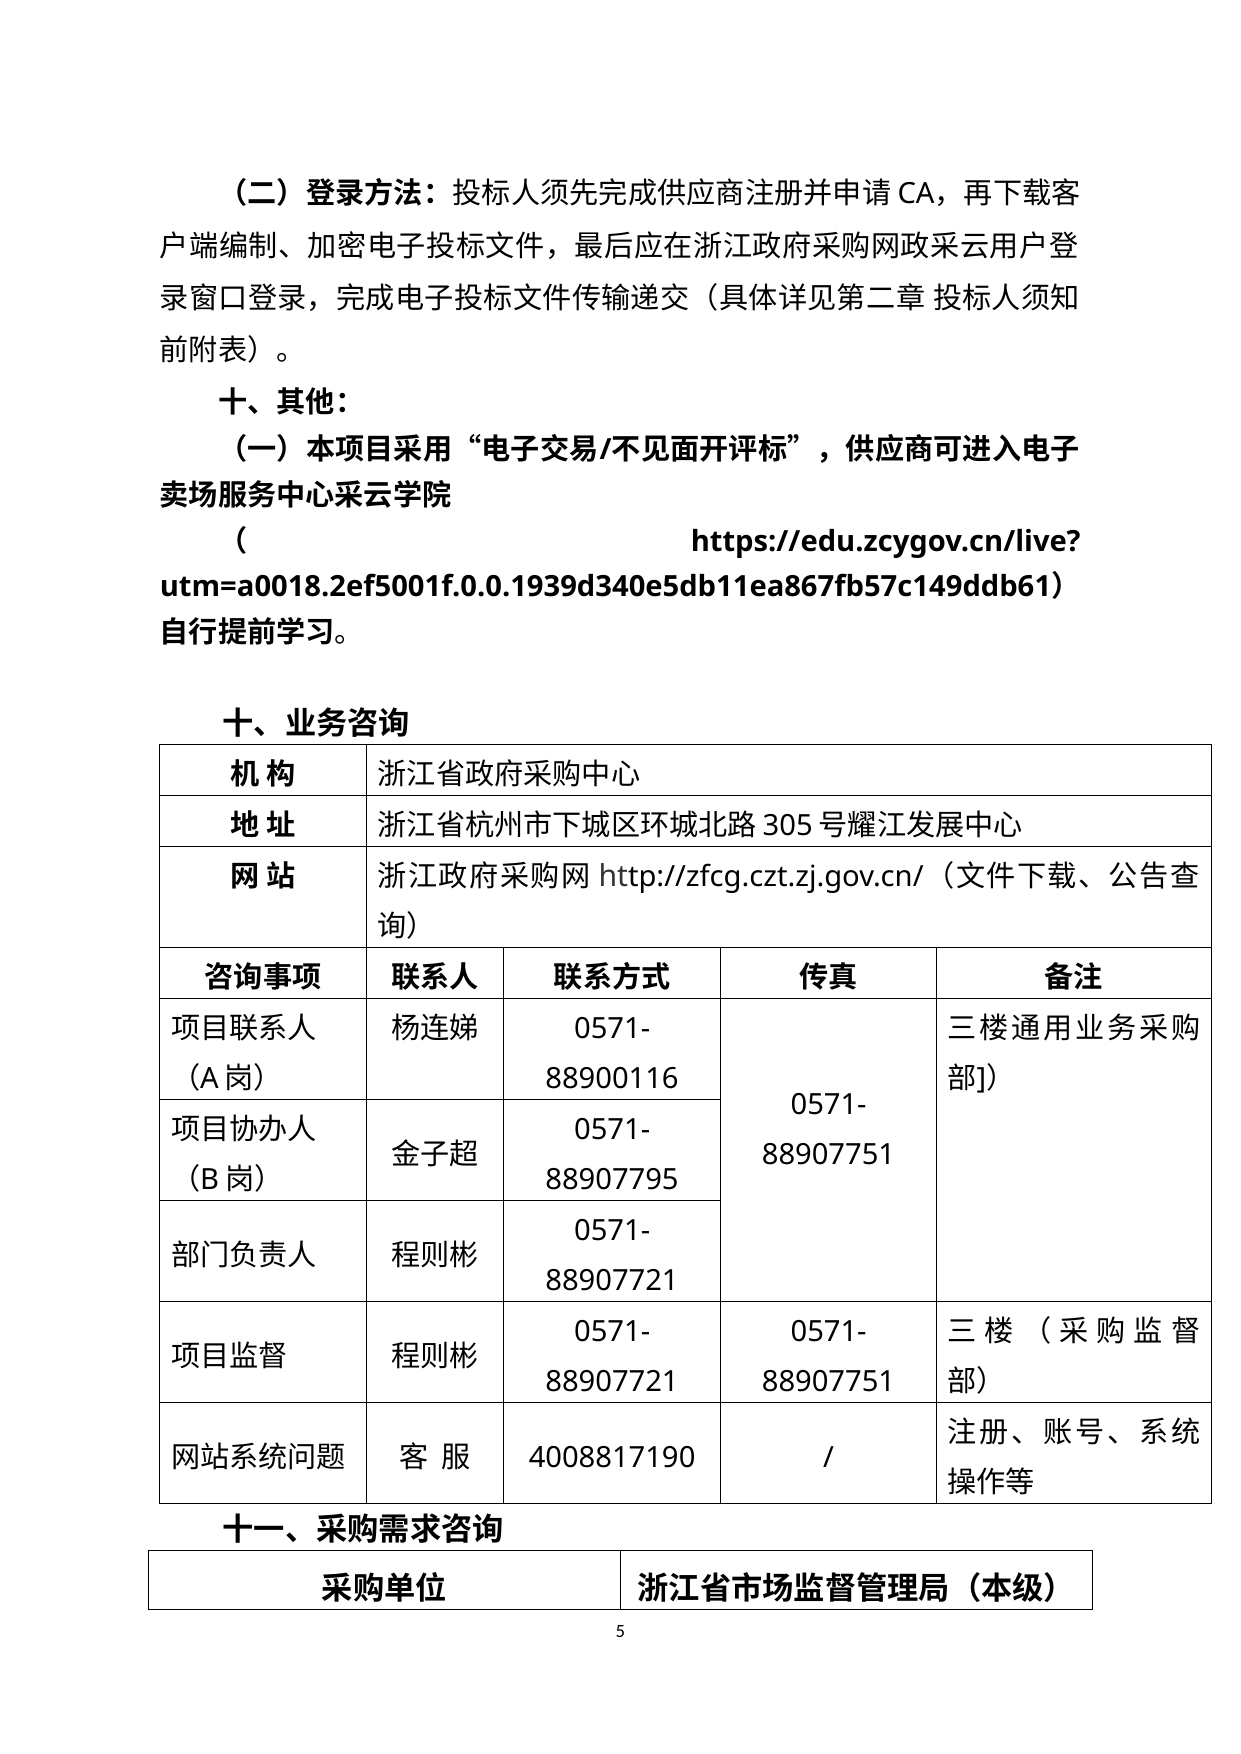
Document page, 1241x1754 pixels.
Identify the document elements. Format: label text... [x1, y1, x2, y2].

table_cell 项目监督 [160, 1302, 366, 1402]
table_cell 项目协办人 （B岗） [160, 1100, 366, 1200]
table_cell 金子超 [367, 1100, 503, 1200]
table_header 采购单位 [149, 1551, 620, 1608]
text 十一、采购需求咨询 [159, 1504, 1081, 1550]
table_cell 0571-88907751 [721, 1302, 936, 1402]
table_cell 网站系统问题 [160, 1403, 366, 1503]
table_cell 0571-88907751 [721, 999, 936, 1301]
table_cell 0571-88900116 [504, 999, 720, 1099]
table_cell 注册、账号、系统操作等 [937, 1403, 1211, 1503]
table_cell 咨询事项 [160, 948, 366, 998]
table_cell 浙江省杭州市下城区环城北路305号耀江发展中心 [367, 796, 1211, 846]
table_cell 4008817190 [504, 1403, 720, 1503]
table_cell 0571-88907795 [504, 1100, 720, 1200]
table_cell 传真 [721, 948, 936, 998]
table_header 机 构 [160, 745, 366, 794]
table_cell 地 址 [160, 796, 366, 846]
table_cell 客 服 [367, 1403, 503, 1503]
table_cell 0571-88907721 [504, 1302, 720, 1402]
table_cell 备注 [937, 948, 1211, 998]
text （二）登录方法：投标人须先完成供应商注册并申请CA，再下载客户端编制、加密电子投标文件，最后应在浙江政府采购网政采云用户登录窗口登录，完成电子投标文件传输递交（具体详见第二章 投标人须知前附表）。 [159, 162, 1081, 371]
text （一）本项目采用“电子交易/不见面开评标”，供应商可进入电子卖场服务中心采云学院 [159, 423, 1081, 514]
table_cell 杨连娣 [367, 999, 503, 1099]
table_header 浙江省政府采购中心 [367, 745, 1211, 794]
table_cell 程则彬 [367, 1201, 503, 1301]
table_cell 联系人 [367, 948, 503, 998]
text 十、业务咨询 [159, 698, 1081, 743]
table_cell 程则彬 [367, 1302, 503, 1402]
text （https://edu.zcygov.cn/live?utm=a0018.2ef5001f.0.0.1939d340e5db11ea867fb57c149ddb61）自行提前学习。 [159, 514, 1081, 652]
table_cell / [721, 1403, 936, 1503]
text 十、其他： [218, 371, 1081, 423]
table_cell 部门负责人 [160, 1201, 366, 1301]
table_cell 0571-88907721 [504, 1201, 720, 1301]
table_cell 网 站 [160, 847, 366, 947]
table_cell 联系方式 [504, 948, 720, 998]
table_cell 项目联系人 （A岗） [160, 999, 366, 1099]
table_cell 三楼通用业务采购部]） [937, 999, 1211, 1301]
table_header 浙江省市场监督管理局（本级） [621, 1551, 1092, 1608]
table_cell 三楼（采购监督部） [937, 1302, 1211, 1402]
table_cell 浙江政府采购网http://zfcg.czt.zj.gov.cn/（文件下载、公告查询） [367, 847, 1211, 947]
